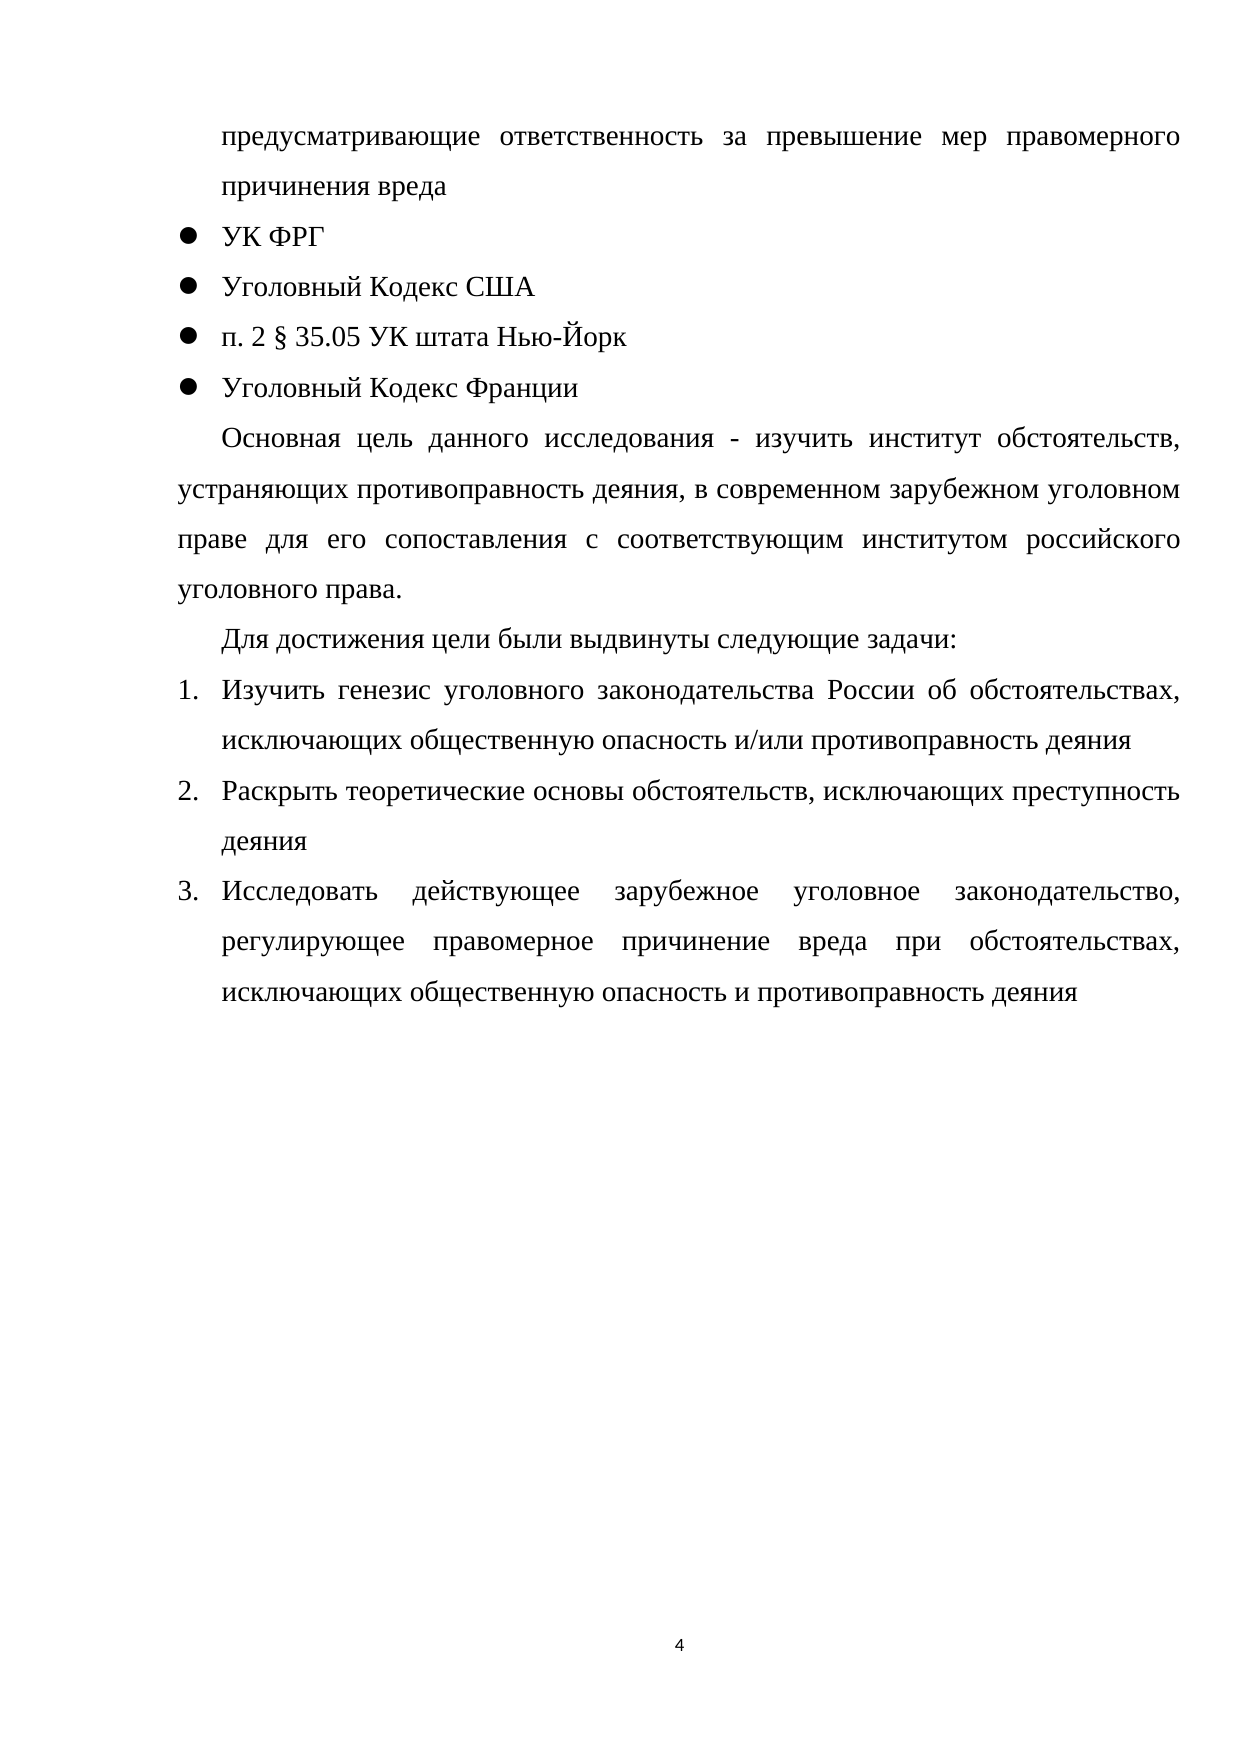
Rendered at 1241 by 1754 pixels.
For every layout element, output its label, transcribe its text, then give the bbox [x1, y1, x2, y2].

list Уголовный Кодекс Франции [177, 370, 1181, 404]
list Изучить генезис уголовного законодательства России об обстоятельствах, исключающих общественную опасность и/или противоправность деяния [177, 672, 1181, 756]
list Раскрыть теоретические основы обстоятельств, исключающих преступность деяния [177, 773, 1181, 856]
text Основная цель данного исследования - изучить институт обстоятельств, устраняющих противоправность деяния, в современном зарубежном уголовном праве для его сопоставления с соответствующим институтом российского уголовного права. [177, 420, 1181, 605]
list п. 2 § 35.05 УК штата Нью-Йорк [177, 319, 1181, 353]
list УК ФРГ [177, 219, 1181, 252]
text Для достижения цели были выдвинуты следующие задачи: [177, 622, 1181, 655]
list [177, 118, 1181, 202]
list Уголовный Кодекс США [177, 269, 1181, 303]
list Исследовать действующее зарубежное уголовное законодательство, регулирующее правомерное причинение вреда при обстоятельствах, исключающих общественную опасность и противоправность деяния [177, 873, 1181, 1007]
